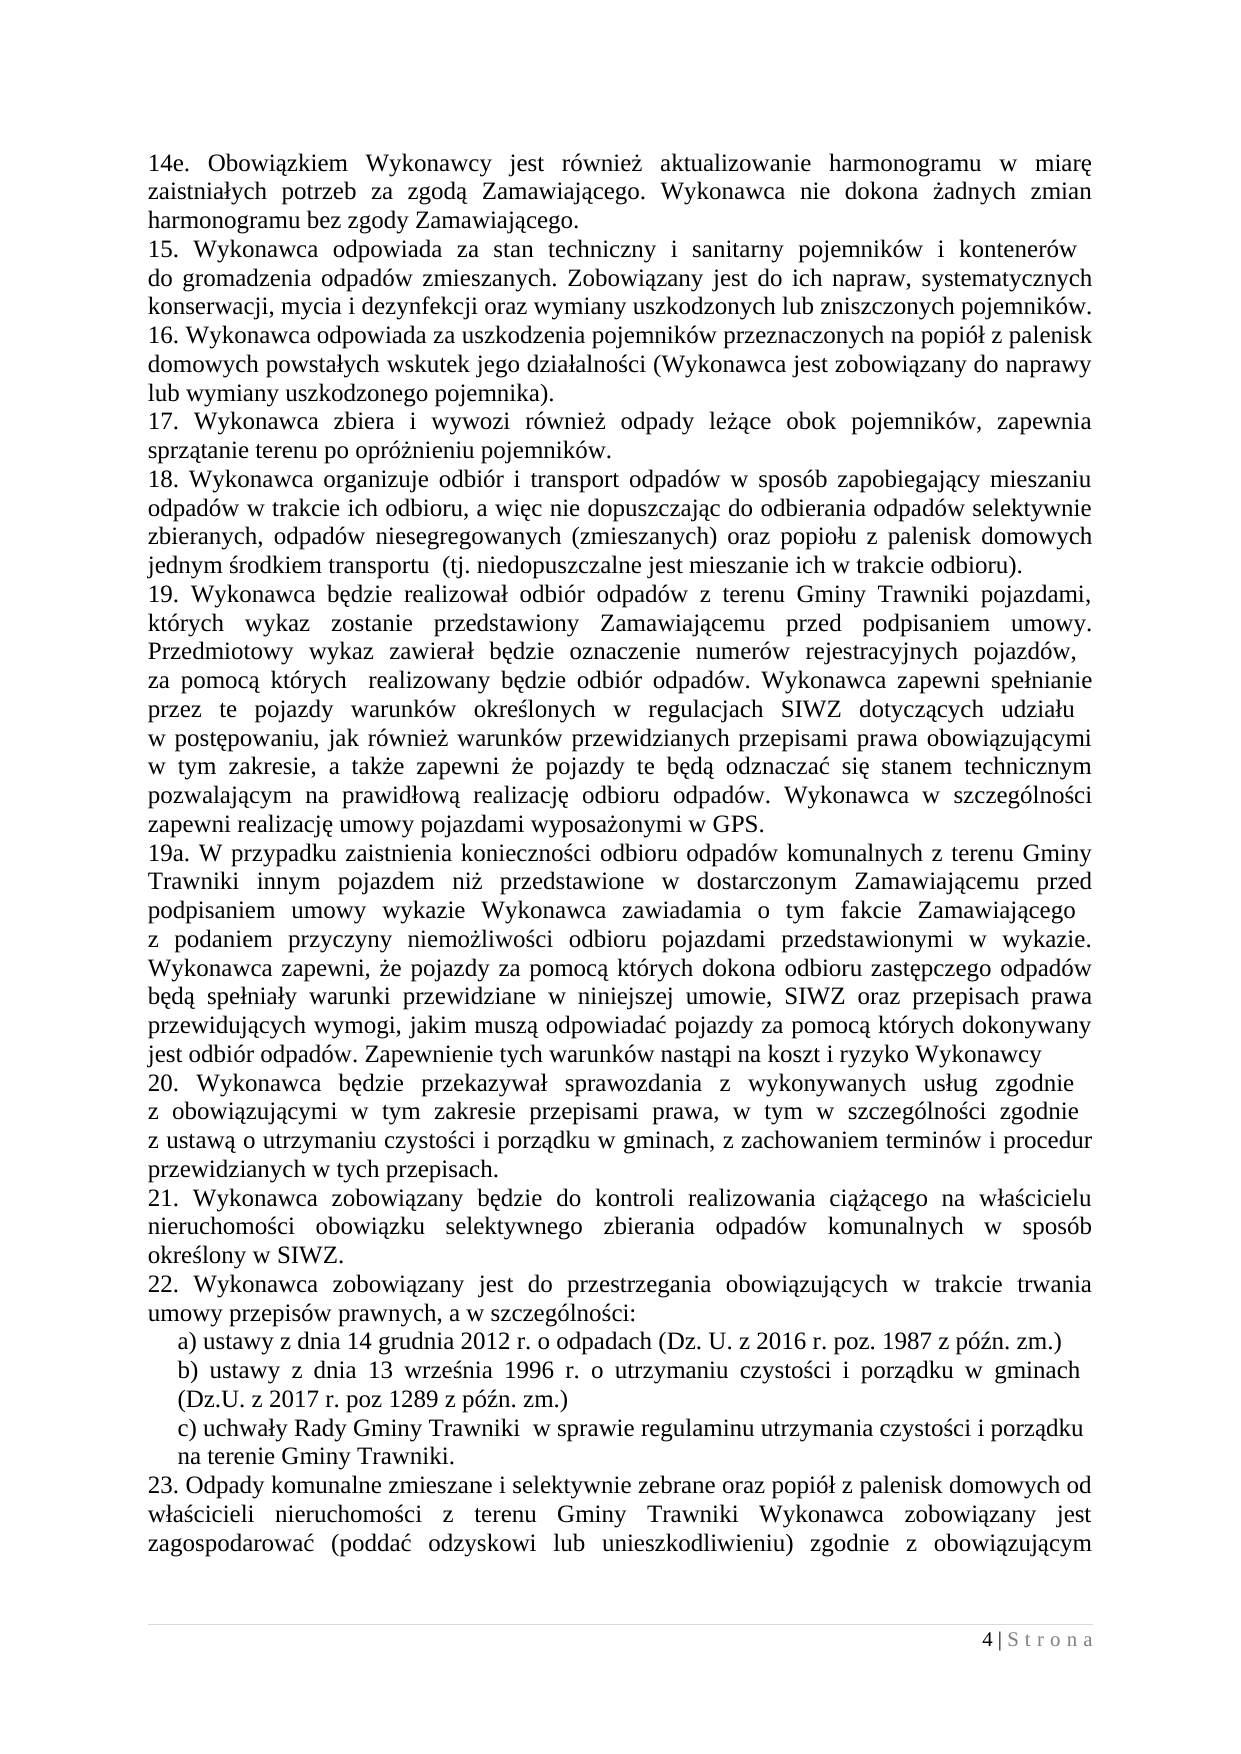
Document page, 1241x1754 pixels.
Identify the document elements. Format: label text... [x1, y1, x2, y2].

text 21. Wykonawca zobowiązany będzie do kontroli realizowania ciążącego na właścicielu nieruchomości obowiązku selektywnego zbierania odpadów komunalnych w sposób określony w SIWZ. [148, 1183, 1093, 1269]
text 15. Wykonawca odpowiada za stan techniczny i sanitarny pojemników i kontenerów do gromadzenia odpadów zmieszanych. Zobowiązany jest do ich napraw, systematycznych konserwacji, mycia i dezynfekcji oraz wymiany uszkodzonych lub zniszczonych pojemników. [148, 234, 1093, 320]
text 16. Wykonawca odpowiada za uszkodzenia pojemników przeznaczonych na popiół z palenisk domowych powstałych wskutek jego działalności (Wykonawca jest zobowiązany do naprawy lub wymiany uszkodzonego pojemnika). [148, 320, 1093, 406]
text c) uchwały Rady Gminy Trawniki w sprawie regulaminu utrzymania czystości i porządku na terenie Gminy Trawniki. [177, 1413, 1093, 1470]
text b) ustawy z dnia 13 września 1996 r. o utrzymaniu czystości i porządku w gminach (Dz.U. z 2017 r. poz 1289 z późn. zm.) [177, 1355, 1093, 1413]
text 20. Wykonawca będzie przekazywał sprawozdania z wykonywanych usług zgodnie z obowiązującymi w tym zakresie przepisami prawa, w tym w szczególności zgodnie z ustawą o utrzymaniu czystości i porządku w gminach, z zachowaniem terminów i procedur przewidzianych w tych przepisach. [148, 1068, 1093, 1183]
text a) ustawy z dnia 14 grudnia 2012 r. o odpadach (Dz. U. z 2016 r. poz. 1987 z późn. zm.) [177, 1326, 1093, 1355]
text 17. Wykonawca zbiera i wywozi również odpady leżące obok pojemników, zapewnia sprzątanie terenu po opróżnieniu pojemników. [148, 406, 1093, 464]
text 22. Wykonawca zobowiązany jest do przestrzegania obowiązujących w trakcie trwania umowy przepisów prawnych, a w szczególności: [148, 1269, 1093, 1326]
text 19. Wykonawca będzie realizował odbiór odpadów z terenu Gminy Trawniki pojazdami, których wykaz zostanie przedstawiony Zamawiającemu przed podpisaniem umowy. Przedmiotowy wykaz zawierał będzie oznaczenie numerów rejestracyjnych pojazdów, za pomocą których realizowany będzie odbiór odpadów. Wykonawca zapewni spełnianie przez te pojazdy warunków określonych w regulacjach SIWZ dotyczących udziału w postępowaniu, jak również warunków przewidzianych przepisami prawa obowiązującymi w tym zakresie, a także zapewni że pojazdy te będą odznaczać się stanem technicznym pozwalającym na prawidłową realizację odbioru odpadów. Wykonawca w szczególności zapewni realizację umowy pojazdami wyposażonymi w GPS. [148, 579, 1093, 838]
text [148, 1470, 1093, 1556]
text 18. Wykonawca organizuje odbiór i transport odpadów w sposób zapobiegający mieszaniu odpadów w trakcie ich odbioru, a więc nie dopuszczając do odbierania odpadów selektywnie zbieranych, odpadów niesegregowanych (zmieszanych) oraz popiołu z palenisk domowych jednym środkiem transportu (tj. niedopuszczalne jest mieszanie ich w trakcie odbioru). [148, 464, 1093, 579]
text 19a. W przypadku zaistnienia konieczności odbioru odpadów komunalnych z terenu Gminy Trawniki innym pojazdem niż przedstawione w dostarczonym Zamawiającemu przed podpisaniem umowy wykazie Wykonawca zawiadamia o tym fakcie Zamawiającego z podaniem przyczyny niemożliwości odbioru pojazdami przedstawionymi w wykazie. Wykonawca zapewni, że pojazdy za pomocą których dokona odbioru zastępczego odpadów będą spełniały warunki przewidziane w niniejszej umowie, SIWZ oraz przepisach prawa przewidujących wymogi, jakim muszą odpowiadać pojazdy za pomocą których dokonywany jest odbiór odpadów. Zapewnienie tych warunków nastąpi na koszt i ryzyko Wykonawcy [148, 838, 1093, 1068]
text 14e. Obowiązkiem Wykonawcy jest również aktualizowanie harmonogramu w miarę zaistniałych potrzeb za zgodą Zamawiającego. Wykonawca nie dokona żadnych zmian harmonogramu bez zgody Zamawiającego. [148, 148, 1093, 234]
